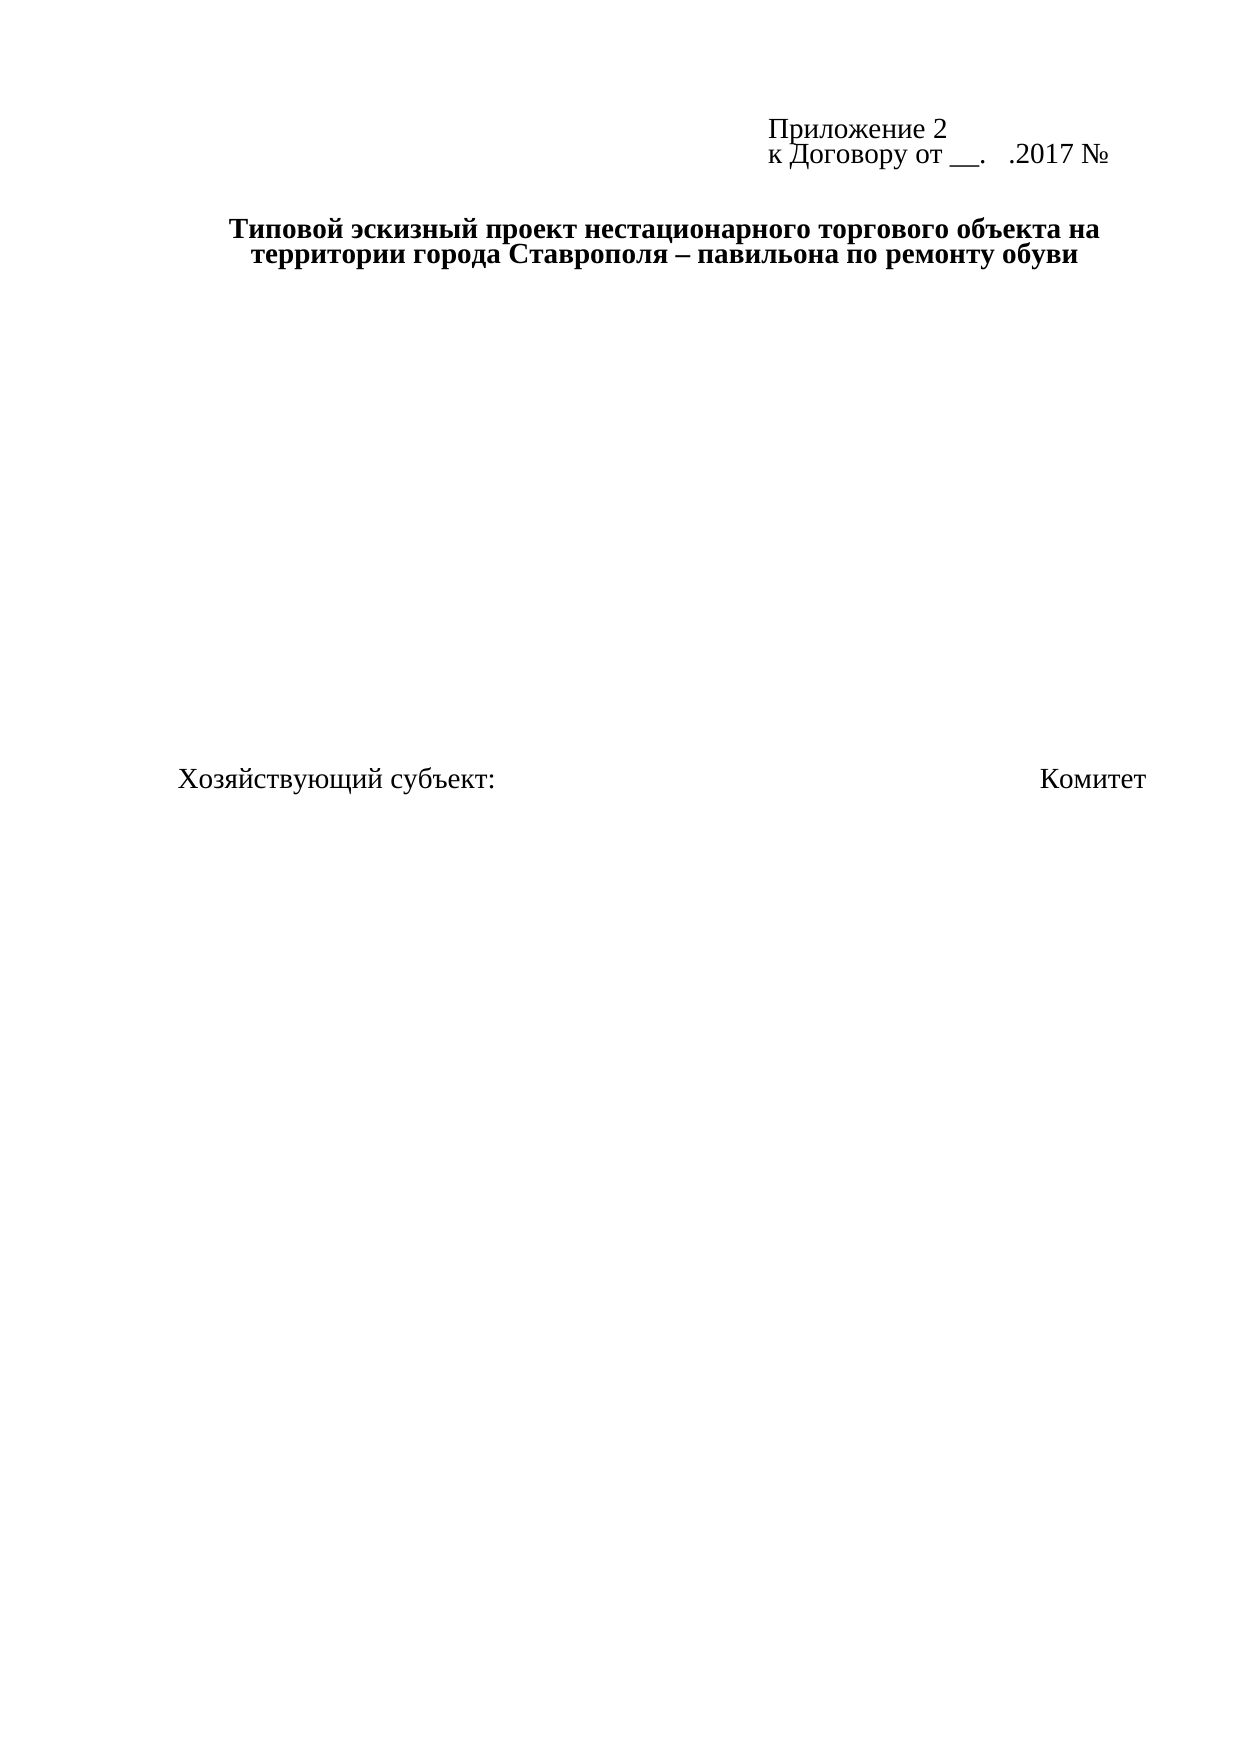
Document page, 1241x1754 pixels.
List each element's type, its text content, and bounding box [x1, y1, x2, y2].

text к Договору от __. .2017 № [796, 143, 1152, 168]
text Типовой эскизный проект нестационарного торгового объекта на территории города Ставрополя – павильона по ремонту обуви [177, 218, 1152, 268]
text Хозяйствующий субъект: Комитет [177, 768, 1152, 793]
text Приложение 2 [768, 118, 1152, 143]
